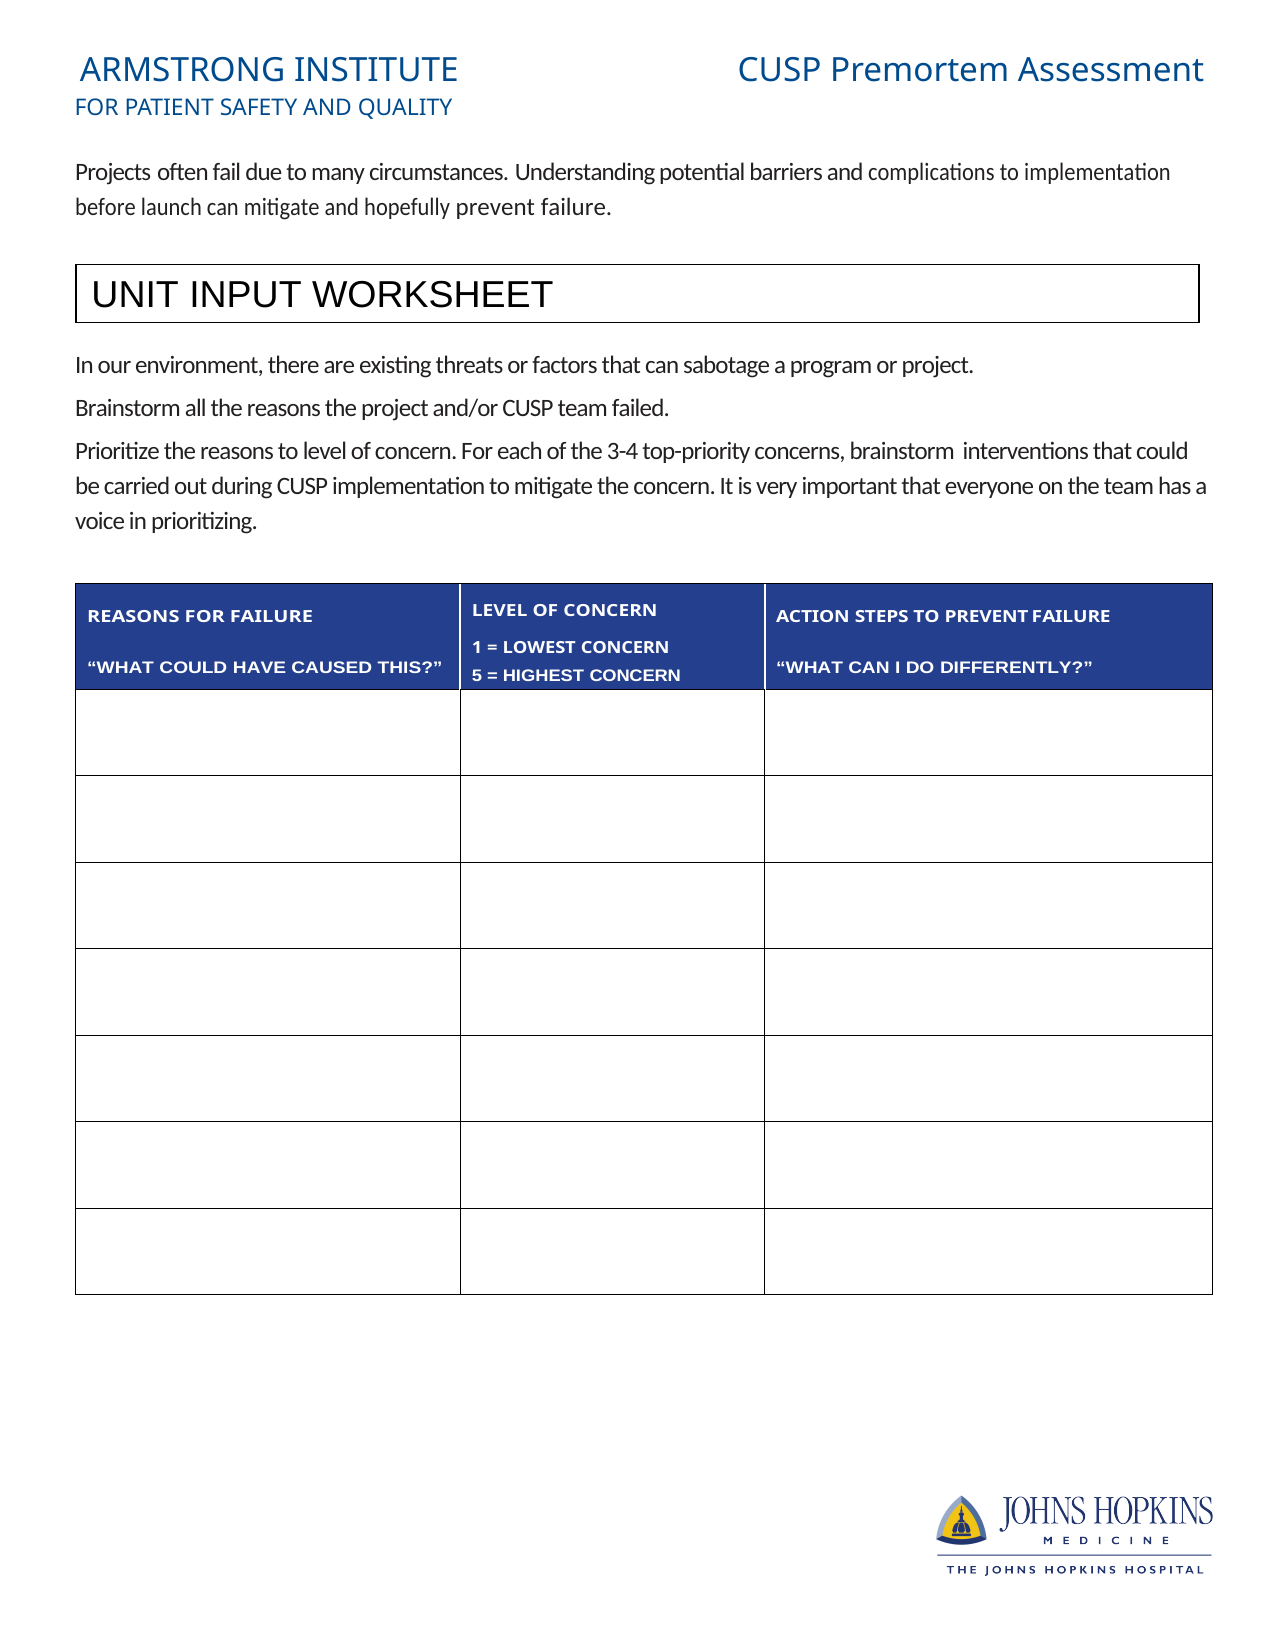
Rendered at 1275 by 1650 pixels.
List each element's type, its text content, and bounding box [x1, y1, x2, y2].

table_cell [461, 863, 764, 948]
text Brainstorm all the reasons the project and/or CUSP team failed. [75, 392, 1212, 423]
table_cell [461, 690, 764, 775]
table_cell [765, 1122, 1212, 1207]
text In our environment, there are existing threats or factors that can sabotage a program or project. [75, 234, 1212, 380]
table_cell [765, 690, 1212, 775]
table_cell [76, 949, 460, 1034]
table_header ACTION STEPS TO PREVENT FAILURE “WHAT CAN I DO DIFFERENTLY?” [766, 584, 1212, 689]
table_cell [461, 776, 764, 862]
table_cell [76, 690, 460, 775]
table_cell [765, 776, 1212, 862]
table_cell [765, 1209, 1212, 1294]
table_cell [461, 949, 764, 1034]
table_header REASONS FOR FAILURE “WHAT COULD HAVE CAUSED THIS?” [76, 584, 459, 689]
table_cell [76, 1209, 460, 1294]
table_header LEVEL OF CONCERN 1 = LOWEST CONCERN 5 = HIGHEST CONCERN [461, 584, 764, 689]
table_cell [76, 1036, 460, 1121]
text Prioritize the reasons to level of concern. For each of the 3-4 top-priority concerns, brainstorm interventions that could be carried out during CUSP implementation to mitigate the concern. It is very important that everyone on the team has a voice in prioritizing. [75, 435, 1212, 536]
table_cell [76, 1122, 460, 1207]
table_cell [461, 1036, 764, 1121]
table_cell [765, 863, 1212, 948]
table_cell [461, 1122, 764, 1207]
table_cell [76, 863, 460, 948]
table_cell [765, 1036, 1212, 1121]
picture [935, 1494, 1213, 1576]
table_cell [765, 949, 1212, 1034]
table_cell [461, 1209, 764, 1294]
text Projects often fail due to many circumstances. Understanding potential barriers and complications to implementation before launch can mitigate and hopefully prevent failure. [75, 156, 1212, 222]
table_cell [76, 776, 460, 862]
